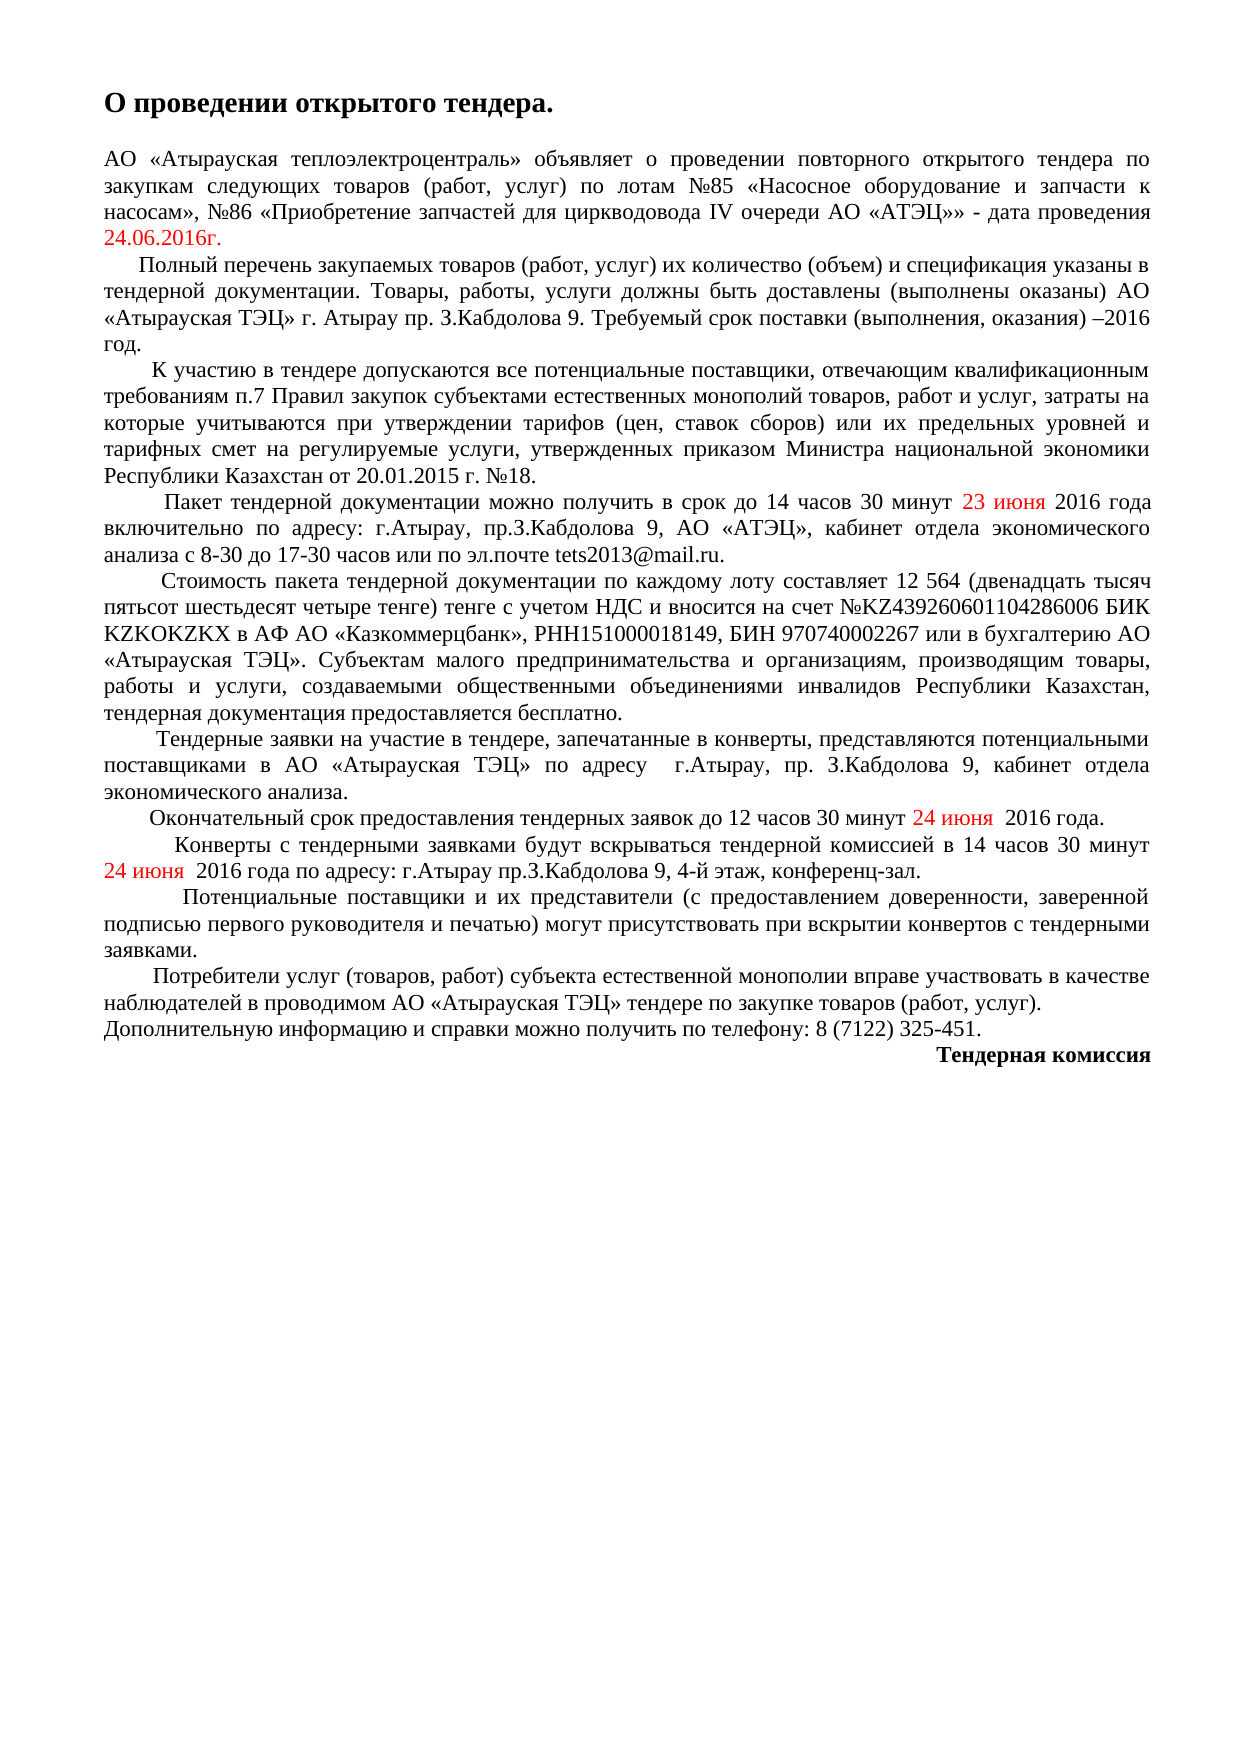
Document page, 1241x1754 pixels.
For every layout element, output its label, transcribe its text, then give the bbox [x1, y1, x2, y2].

text Конверты с тендерными заявками будут вскрываться тендерной комиссией в 14 часов 30 минут 24 июня 2016 года по адресу: г.Атырау пр.З.Кабдолова 9, 4-й этаж, конференц-зал. [103, 831, 1152, 883]
text Потребители услуг (товаров, работ) субъекта естественной монополии вправе участвовать в качестве наблюдателей в проводимом АО «Атырауская ТЭЦ» тендере по закупке товаров (работ, услуг). [103, 962, 1152, 1015]
text Дополнительную информацию и справки можно получить по телефону: 8 (7122) 325-451. [103, 1015, 1152, 1041]
text К участию в тендере допускаются все потенциальные поставщики, отвечающим квалификационным требованиям п.7 Правил закупок субъектами естественных монополий товаров, работ и услуг, затраты на которые учитываются при утверждении тарифов (цен, ставок сборов) или их предельных уровней и тарифных смет на регулируемые услуги, утвержденных приказом Министра национальной экономики Республики Казахстан от 20.01.2015 г. №18. [103, 356, 1152, 488]
text О проведении открытого тендера. [103, 86, 1152, 119]
text Тендерная комиссия [133, 1041, 1152, 1068]
text Пакет тендерной документации можно получить в срок до 14 часов 30 минут 23 июня 2016 года включительно по адресу: г.Атырау, пр.З.Кабдолова 9, АО «АТЭЦ», кабинет отдела экономического анализа с 8-30 до 17-30 часов или по эл.почте tets2013@mail.ru. [103, 488, 1152, 567]
text Потенциальные поставщики и их представители (с предоставлением доверенности, заверенной подписью первого руководителя и печатью) могут присутствовать при вскрытии конвертов с тендерными заявками. [103, 883, 1152, 962]
text Окончательный срок предоставления тендерных заявок до 12 часов 30 минут 24 июня 2016 года. [103, 804, 1152, 831]
text Полный перечень закупаемых товаров (работ, услуг) их количество (объем) и спецификация указаны в тендерной документации. Товары, работы, услуги должны быть доставлены (выполнены оказаны) АО «Атырауская ТЭЦ» г. Атырау пр. З.Кабдолова 9. Требуемый срок поставки (выполнения, оказания) –2016 год. [103, 251, 1152, 356]
text Стоимость пакета тендерной документации по каждому лоту составляет 12 564 (двенадцать тысяч пятьсот шестьдесят четыре тенге) тенге с учетом НДС и вносится на счет №KZ439260601104286006 БИК KZKOKZKX в АФ АО «Казкоммерцбанк», РНН151000018149, БИН 970740002267 или в бухгалтерию АО «Атырауская ТЭЦ». Субъектам малого предпринимательства и организациям, производящим товары, работы и услуги, создаваемыми общественными объединениями инвалидов Республики Казахстан, тендерная документация предоставляется бесплатно. [103, 567, 1152, 725]
text АО «Атырауская теплоэлектроцентраль» объявляет о проведении повторного открытого тендера по закупкам следующих товаров (работ, услуг) по лотам №85 «Насосное оборудование и запчасти к насосам», №86 «Приобретение запчастей для циркводовода IV очереди АО «АТЭЦ»» - дата проведения 24.06.2016г. [103, 145, 1152, 251]
text Тендерные заявки на участие в тендере, запечатанные в конверты, представляются потенциальными поставщиками в АО «Атырауская ТЭЦ» по адресу г.Атырау, пр. З.Кабдолова 9, кабинет отдела экономического анализа. [103, 725, 1152, 804]
